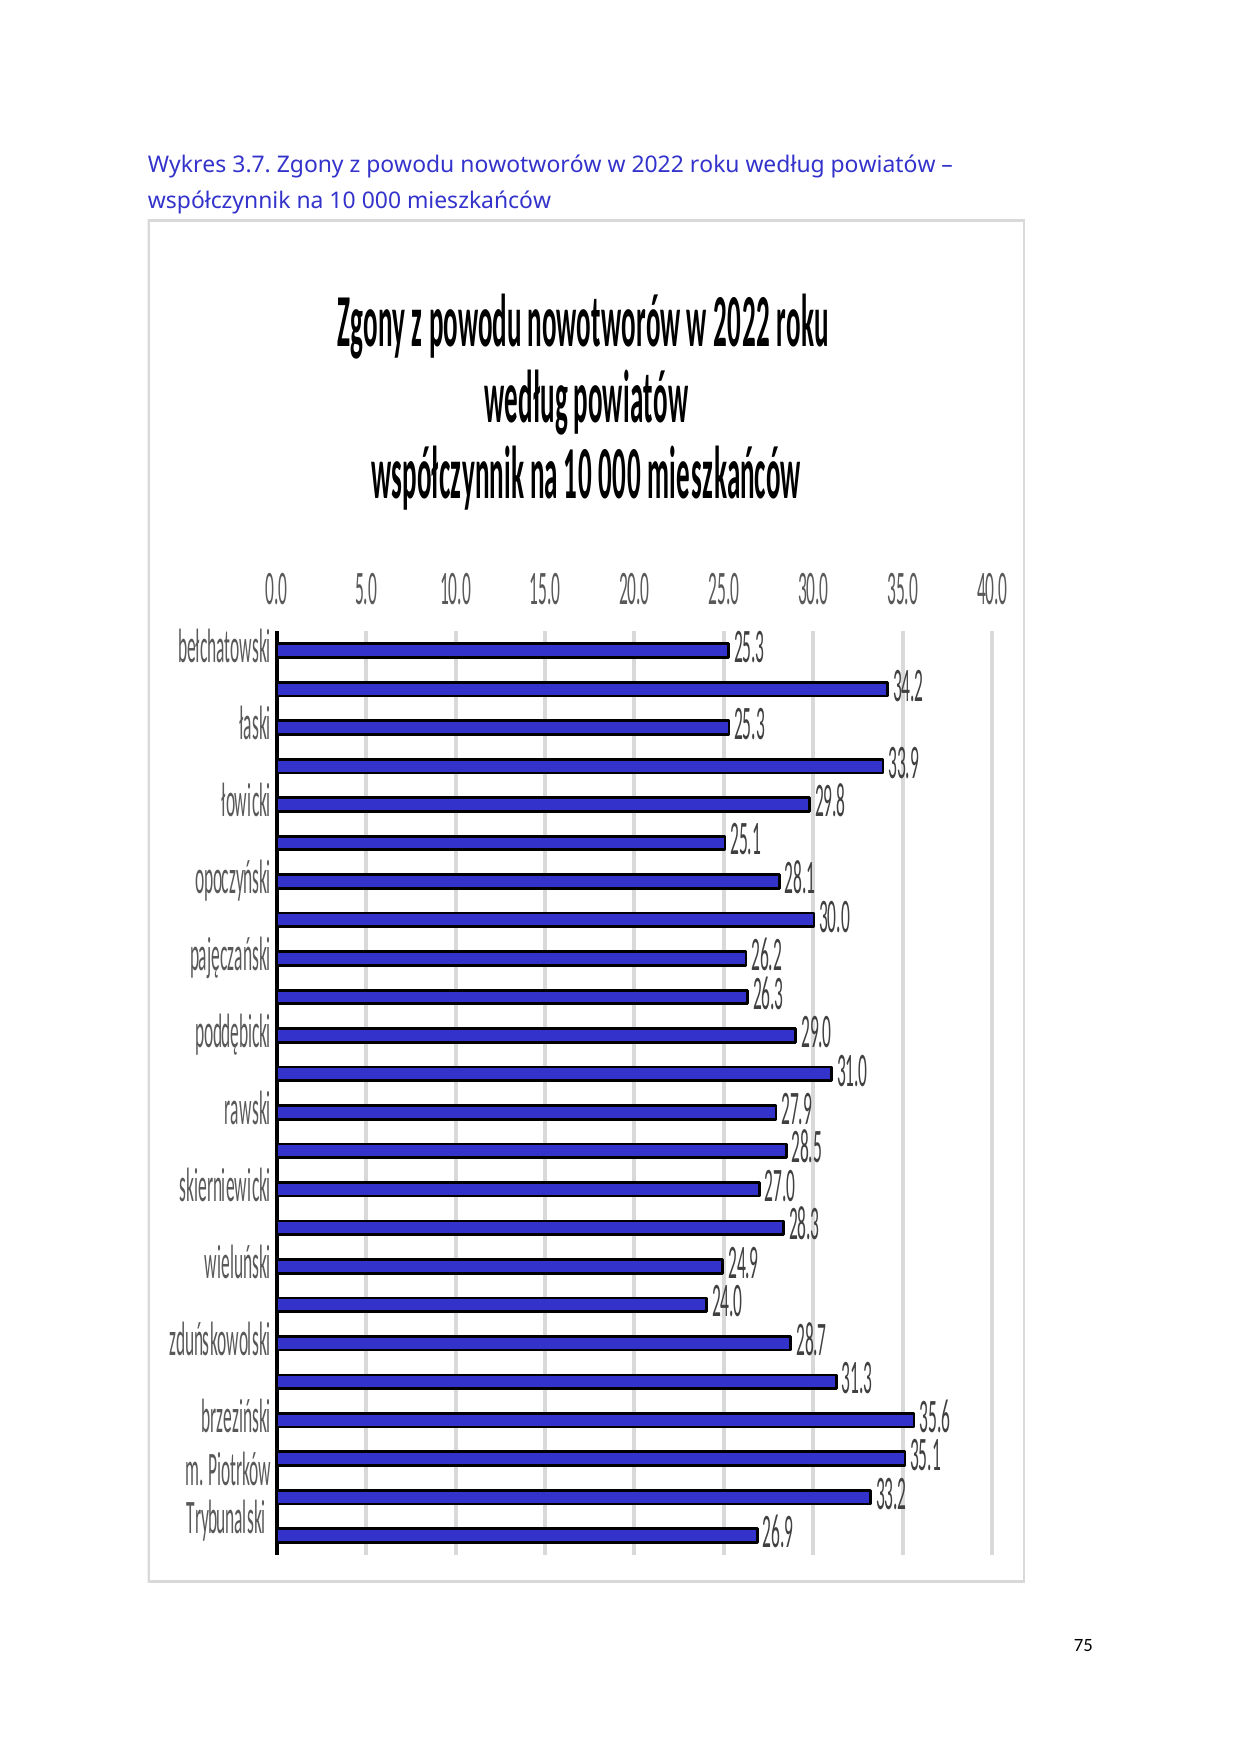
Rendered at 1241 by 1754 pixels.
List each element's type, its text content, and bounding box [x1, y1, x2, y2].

subtitle Wykres 3.7. Zgony z powodu nowotworów w 2022 roku według powiatów – współczynnik na 10 000 mieszkańców [148, 148, 1093, 215]
